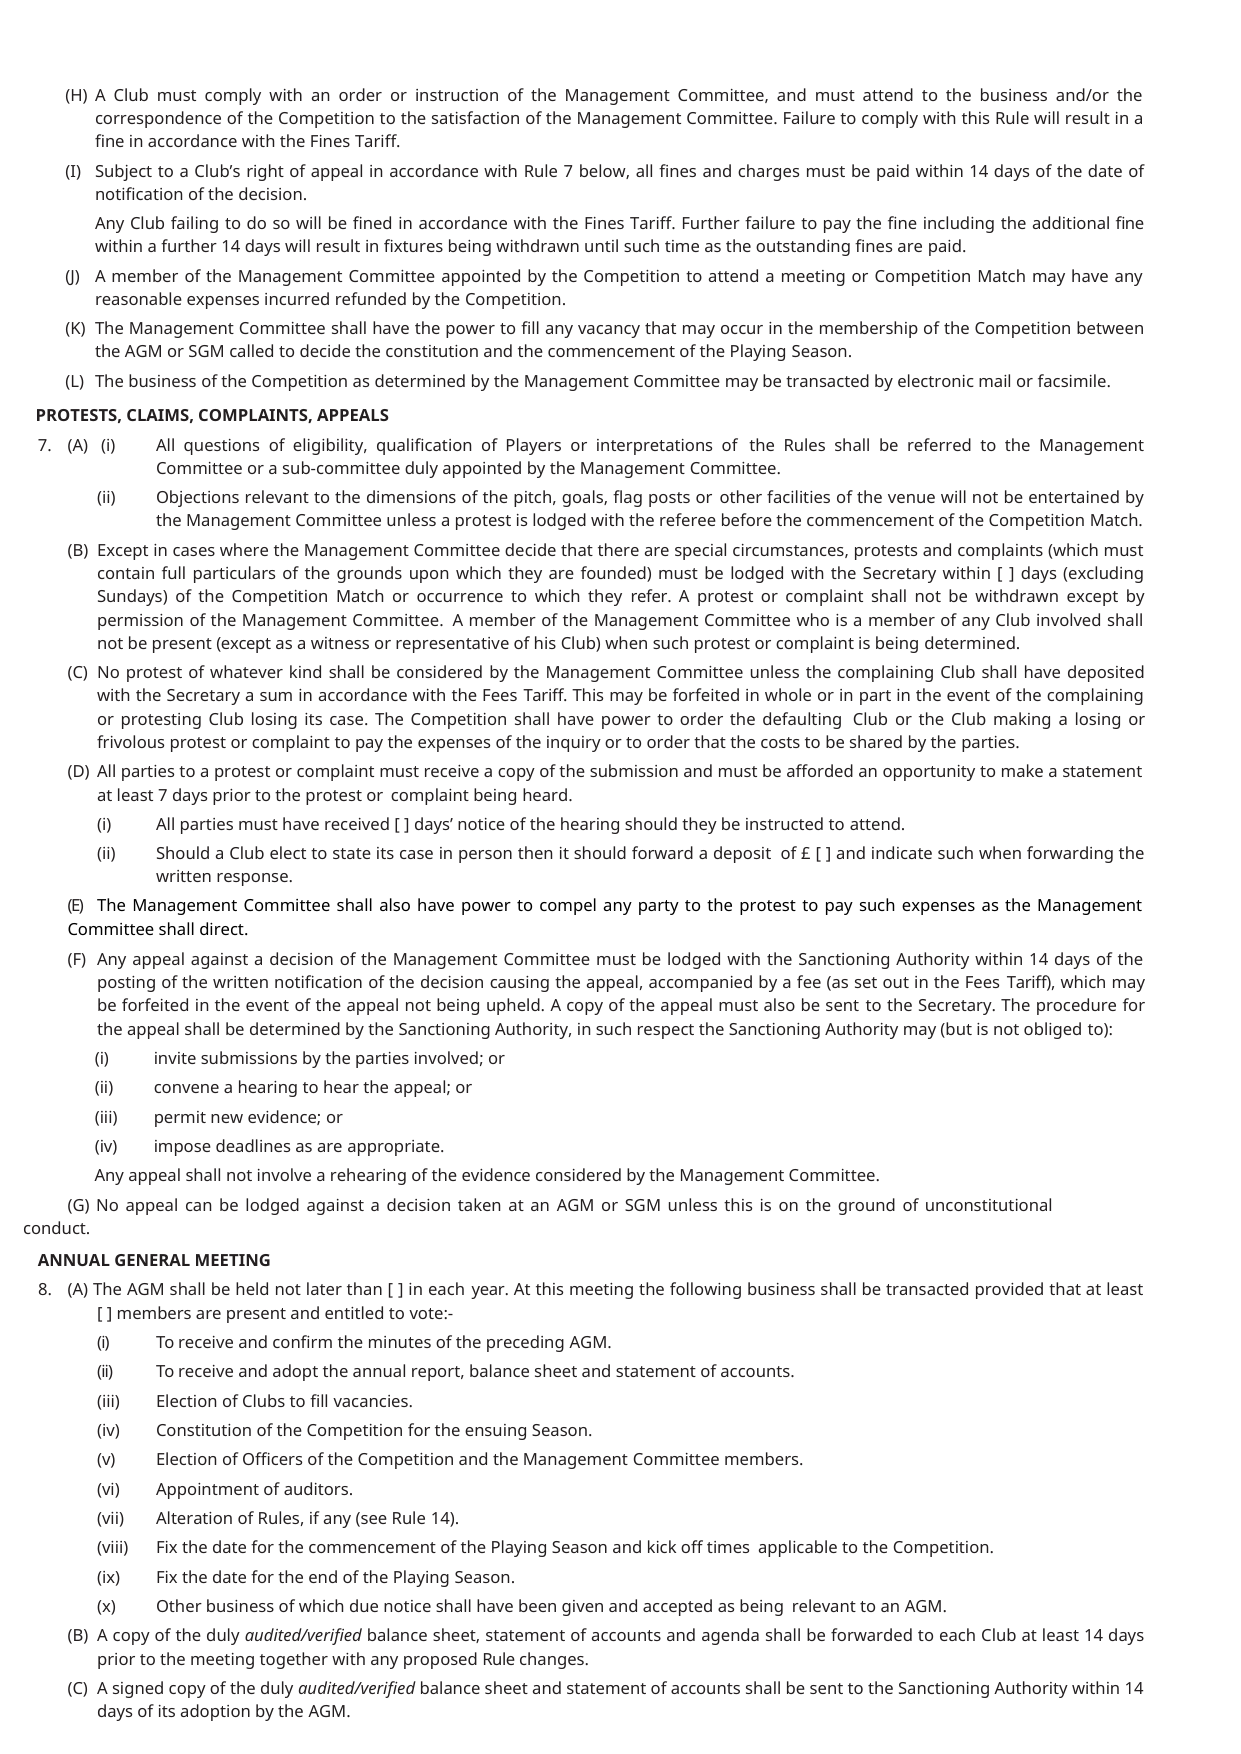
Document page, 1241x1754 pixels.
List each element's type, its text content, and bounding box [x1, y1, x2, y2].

list Fix the date for the end of the Playing Season. [97, 1565, 1142, 1588]
list All parties must have received [ ] days’ notice of the hearing should they be instructed to attend. [97, 812, 1145, 835]
list Fix the date for the commencement of the Playing Season and kick off times applicable to the Competition. [97, 1536, 1130, 1559]
list A signed copy of the duly audited/verified balance sheet and statement of accounts shall be sent to the Sanctioning Authority within 14 days of its adoption by the AGM. [67, 1677, 1145, 1723]
text ANNUAL GENERAL MEETING [38, 1249, 1142, 1271]
list A copy of the duly audited/verified balance sheet, statement of accounts and agenda shall be forwarded to each Club at least 14 days prior to the meeting together with any proposed Rule changes. [67, 1624, 1145, 1670]
list All parties to a protest or complaint must receive a copy of the submission and must be afforded an opportunity to make a statement at least 7 days prior to the protest or complaint being heard. [67, 760, 1145, 806]
list The business of the Competition as determined by the Management Committee may be transacted by electronic mail or facsimile. [65, 369, 1145, 392]
list Election of Clubs to fill vacancies. [97, 1389, 1142, 1412]
list To receive and confirm the minutes of the preceding AGM. [97, 1331, 1142, 1353]
list Other business of which due notice shall have been given and accepted as being relevant to an AGM. [97, 1595, 1130, 1617]
list permit new evidence; or [94, 1105, 1142, 1128]
list Except in cases where the Management Committee decide that there are special circumstances, protests and complaints (which must contain full particulars of the grounds upon which they are founded) must be lodged with the Secretary within [ ] days (excluding Sundays) of the Competition Match or occurrence to which they refer. A protest or complaint shall not be withdrawn except by permission of the Management Committee. A member of the Management Committee who is a member of any Club involved shall not be present (except as a witness or representative of his Club) when such protest or complaint is being determined. [67, 538, 1145, 654]
list The Management Committee shall also have power to compel any party to the protest to pay such expenses as the Management Committee shall direct. [67, 894, 1145, 940]
list impose deadlines as are appropriate. [94, 1134, 1142, 1157]
list (A) (i) All questions of eligibility, qualification of Players or interpretations of the Rules shall be referred to the Management Committee or a sub-committee duly appointed by the Management Committee. [38, 433, 1145, 479]
list convene a hearing to hear the appeal; or [94, 1076, 1142, 1098]
list The Management Committee shall have the power to fill any vacancy that may occur in the membership of the Competition between the AGM or SGM called to decide the constitution and the commencement of the Playing Season. [65, 317, 1145, 363]
list Should a Club elect to state its case in person then it should forward a deposit of £ [ ] and indicate such when forwarding the written response. [97, 842, 1145, 888]
list Appointment of auditors. [97, 1477, 1142, 1500]
list Alteration of Rules, if any (see Rule 14). [97, 1507, 1142, 1529]
list A Club must comply with an order or instruction of the Management Committee, and must attend to the business and/or the correspondence of the Competition to the satisfaction of the Management Committee. Failure to comply with this Rule will result in a fine in accordance with the Fines Tariff. [65, 83, 1145, 153]
list Any Club failing to do so will be fined in accordance with the Fines Tariff. Further failure to pay the fine including the additional fine within a further 14 days will result in fixtures being withdrawn until such time as the outstanding fines are paid. [95, 212, 1145, 258]
list No protest of whatever kind shall be considered by the Management Committee unless the complaining Club shall have deposited with the Secretary a sum in accordance with the Fees Tariff. This may be forfeited in whole or in part in the event of the complaining or protesting Club losing its case. The Competition shall have power to order the defaulting Club or the Club making a losing or frivolous protest or complaint to pay the expenses of the inquiry or to order that the costs to be shared by the parties. [67, 661, 1145, 753]
text Any appeal shall not involve a rehearing of the evidence considered by the Management Committee. [94, 1164, 1054, 1187]
list (A) The AGM shall be held not later than [ ] in each year. At this meeting the following business shall be transacted provided that at least [ ] members are present and entitled to vote:- [38, 1278, 1145, 1324]
text (ii) Objections relevant to the dimensions of the pitch, goals, flag posts or other facilities of the venue will not be entertained by the Management Committee unless a protest is lodged with the referee before the commencement of the Competition Match. [97, 486, 1145, 532]
list Election of Officers of the Competition and the Management Committee members. [97, 1448, 1142, 1471]
text PROTESTS, CLAIMS, COMPLAINTS, APPEALS [35, 404, 1142, 427]
list Any appeal against a decision of the Management Committee must be lodged with the Sanctioning Authority within 14 days of the posting of the written notification of the decision causing the appeal, accompanied by a fee (as set out in the Fees Tariff), which may be forfeited in the event of the appeal not being upheld. A copy of the appeal must also be sent to the Secretary. The procedure for the appeal shall be determined by the Sanctioning Authority, in such respect the Sanctioning Authority may (but is not obliged to): [67, 947, 1145, 1040]
list Constitution of the Competition for the ensuing Season. [97, 1418, 1142, 1441]
list Subject to a Club’s right of appeal in accordance with Rule 7 below, all fines and charges must be paid within 14 days of the date of notification of the decision. [65, 159, 1145, 205]
list A member of the Management Committee appointed by the Competition to attend a meeting or Competition Match may have any reasonable expenses incurred refunded by the Competition. [65, 264, 1145, 310]
text (G) No appeal can be lodged against a decision taken at an AGM or SGM unless this is on the ground of unconstitutional conduct. [23, 1193, 1054, 1239]
list To receive and adopt the annual report, balance sheet and statement of accounts. [97, 1360, 1130, 1383]
list invite submissions by the parties involved; or [94, 1046, 1142, 1069]
